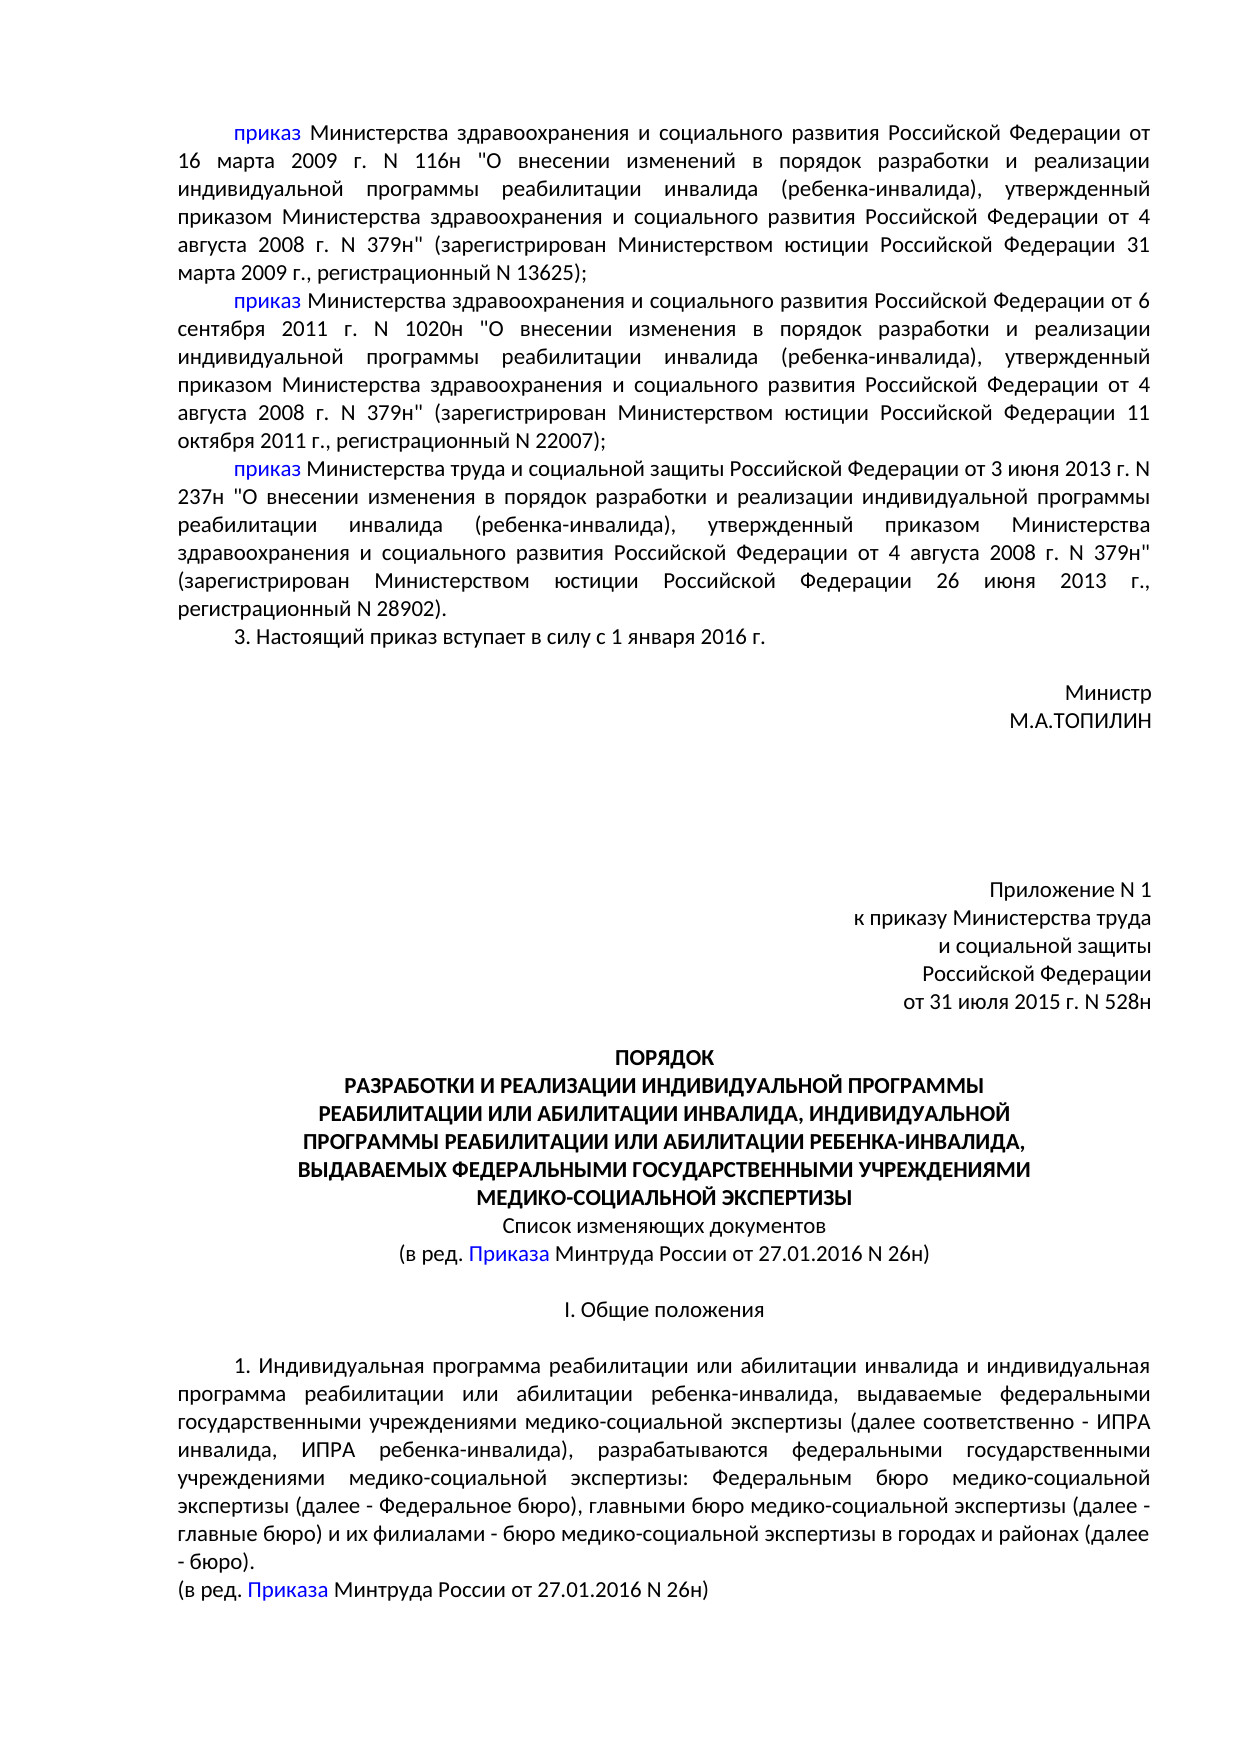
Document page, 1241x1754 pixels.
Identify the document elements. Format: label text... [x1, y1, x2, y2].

text Список изменяющих документов [177, 1211, 1152, 1239]
title ПОРЯДОК [177, 1043, 1152, 1071]
title РАЗРАБОТКИ И РЕАЛИЗАЦИИ ИНДИВИДУАЛЬНОЙ ПРОГРАММЫ [177, 1071, 1152, 1099]
title РЕАБИЛИТАЦИИ ИЛИ АБИЛИТАЦИИ ИНВАЛИДА, ИНДИВИДУАЛЬНОЙ [177, 1099, 1152, 1127]
text 3. Настоящий приказ вступает в силу с 1 января 2016 г. [177, 622, 1152, 651]
text от 31 июля 2015 г. N 528н [177, 987, 1152, 1015]
text Министр [177, 678, 1152, 707]
text приказ Министерства здравоохранения и социального развития Российской Федерации от 16 марта 2009 г. N 116н "О внесении изменений в порядок разработки и реализации индивидуальной программы реабилитации инвалида (ребенка-инвалида), утвержденный приказом Министерства здравоохранения и социального развития Российской Федерации от 4 августа 2008 г. N 379н" (зарегистрирован Министерством юстиции Российской Федерации 31 марта 2009 г., регистрационный N 13625); [177, 118, 1152, 286]
text Российской Федерации [177, 959, 1152, 987]
text I. Общие положения [177, 1295, 1152, 1323]
text 1. Индивидуальная программа реабилитации или абилитации инвалида и индивидуальная программа реабилитации или абилитации ребенка-инвалида, выдаваемые федеральными государственными учреждениями медико-социальной экспертизы (далее соответственно - ИПРА инвалида, ИПРА ребенка-инвалида), разрабатываются федеральными государственными учреждениями медико-социальной экспертизы: Федеральным бюро медико-социальной экспертизы (далее - Федеральное бюро), главными бюро медико-социальной экспертизы (далее - главные бюро) и их филиалами - бюро медико-социальной экспертизы в городах и районах (далее - бюро). [177, 1351, 1152, 1575]
text Приложение N 1 [177, 875, 1152, 903]
text (в ред. Приказа Минтруда России от 27.01.2016 N 26н) [177, 1575, 1152, 1603]
text и социальной защиты [177, 931, 1152, 959]
text к приказу Министерства труда [177, 903, 1152, 931]
title ВЫДАВАЕМЫХ ФЕДЕРАЛЬНЫМИ ГОСУДАРСТВЕННЫМИ УЧРЕЖДЕНИЯМИ [177, 1155, 1152, 1183]
text М.А.ТОПИЛИН [177, 707, 1152, 734]
text приказ Министерства труда и социальной защиты Российской Федерации от 3 июня 2013 г. N 237н "О внесении изменения в порядок разработки и реализации индивидуальной программы реабилитации инвалида (ребенка-инвалида), утвержденный приказом Министерства здравоохранения и социального развития Российской Федерации от 4 августа 2008 г. N 379н" (зарегистрирован Министерством юстиции Российской Федерации 26 июня 2013 г., регистрационный N 28902). [177, 454, 1152, 622]
text приказ Министерства здравоохранения и социального развития Российской Федерации от 6 сентября 2011 г. N 1020н "О внесении изменения в порядок разработки и реализации индивидуальной программы реабилитации инвалида (ребенка-инвалида), утвержденный приказом Министерства здравоохранения и социального развития Российской Федерации от 4 августа 2008 г. N 379н" (зарегистрирован Министерством юстиции Российской Федерации 11 октября 2011 г., регистрационный N 22007); [177, 286, 1152, 454]
text (в ред. Приказа Минтруда России от 27.01.2016 N 26н) [177, 1239, 1152, 1267]
title МЕДИКО-СОЦИАЛЬНОЙ ЭКСПЕРТИЗЫ [177, 1183, 1152, 1211]
title ПРОГРАММЫ РЕАБИЛИТАЦИИ ИЛИ АБИЛИТАЦИИ РЕБЕНКА-ИНВАЛИДА, [177, 1127, 1152, 1155]
